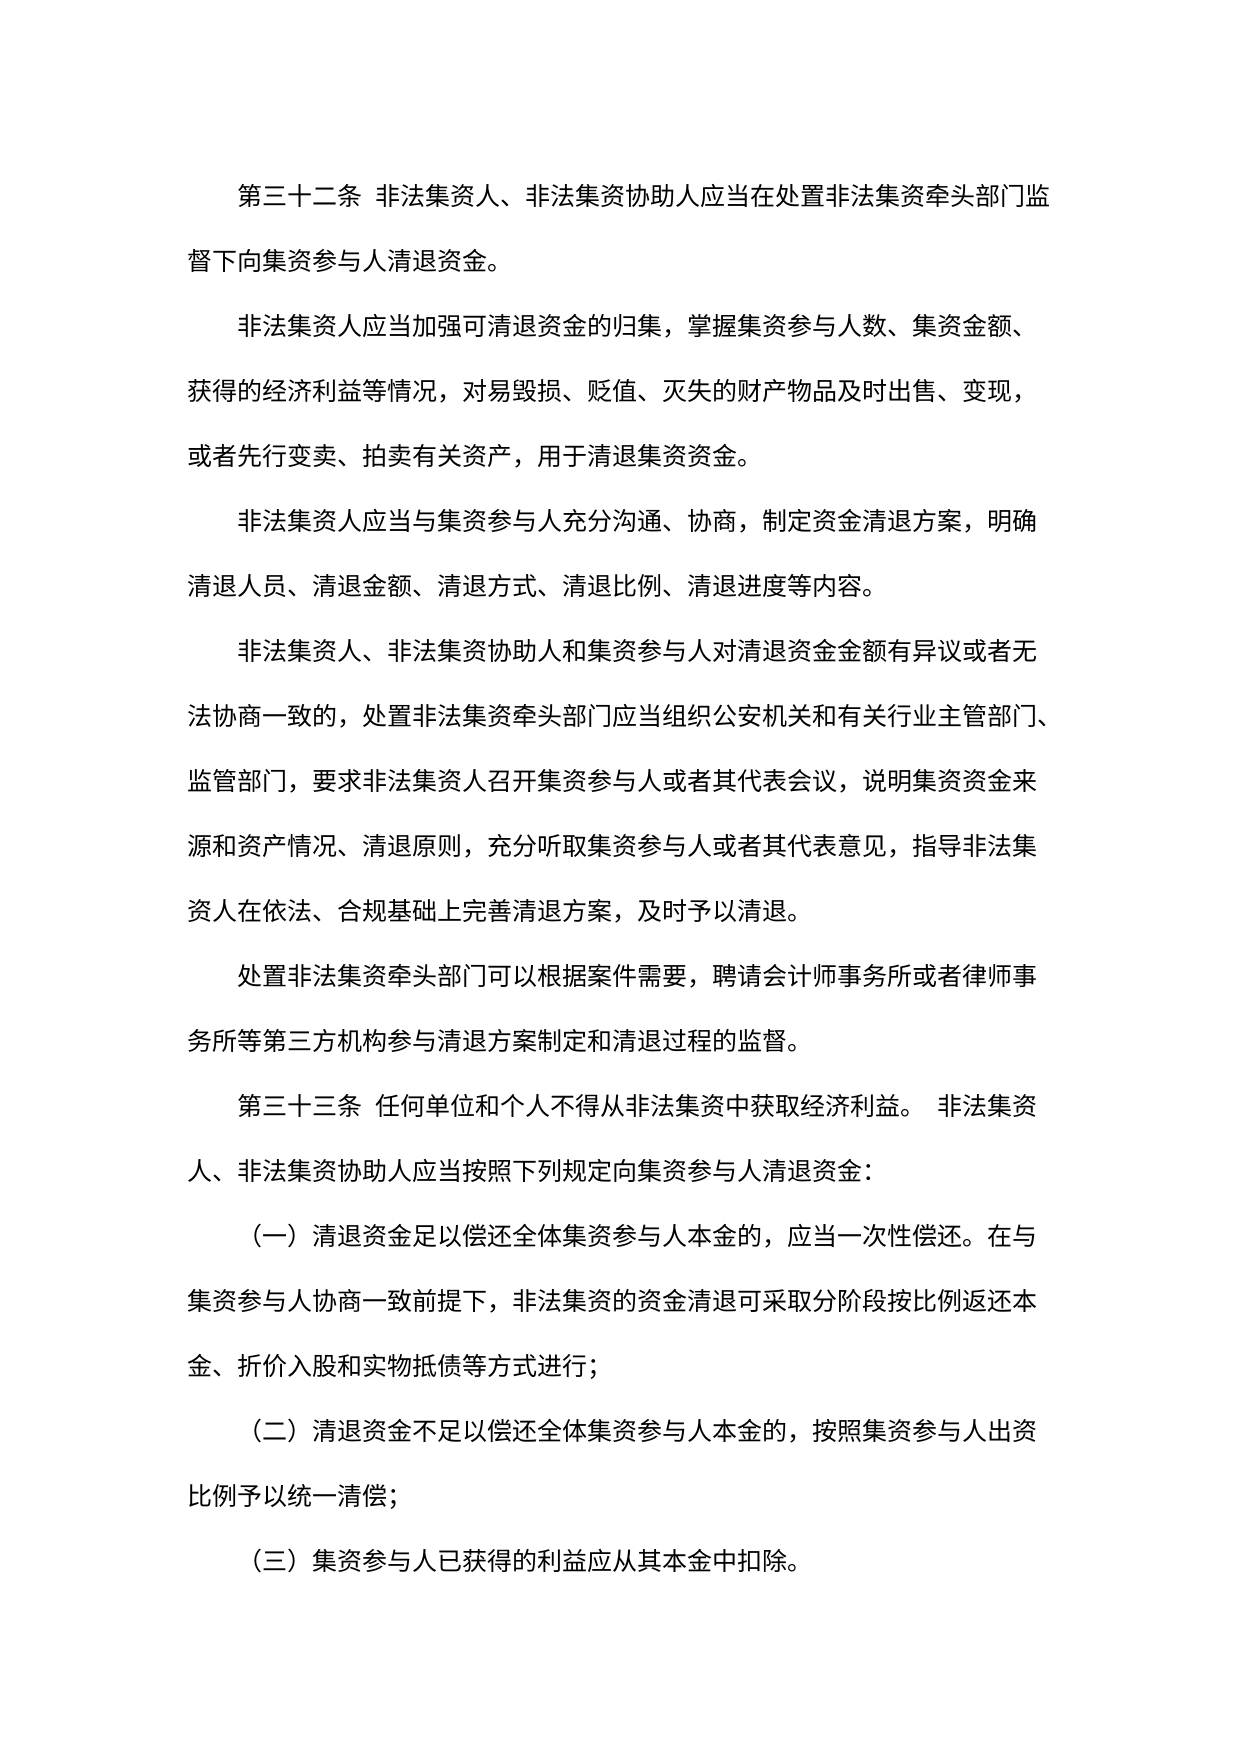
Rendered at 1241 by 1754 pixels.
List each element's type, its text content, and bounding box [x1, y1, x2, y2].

text （二）清退资金不足以偿还全体集资参与人本金的，按照集资参与人出资比例予以统一清偿； [187, 1397, 1053, 1527]
text （一）清退资金足以偿还全体集资参与人本金的，应当一次性偿还。在与集资参与人协商一致前提下，非法集资的资金清退可采取分阶段按比例返还本金、折价入股和实物抵债等方式进行； [187, 1202, 1053, 1397]
text 非法集资人应当与集资参与人充分沟通、协商，制定资金清退方案，明确清退人员、清退金额、清退方式、清退比例、清退进度等内容。 [187, 487, 1053, 617]
text 第三十三条 任何单位和个人不得从非法集资中获取经济利益。 非法集资人、非法集资协助人应当按照下列规定向集资参与人清退资金： [187, 1072, 1053, 1202]
text 处置非法集资牵头部门可以根据案件需要，聘请会计师事务所或者律师事务所等第三方机构参与清退方案制定和清退过程的监督。 [187, 942, 1053, 1072]
text 非法集资人、非法集资协助人和集资参与人对清退资金金额有异议或者无法协商一致的，处置非法集资牵头部门应当组织公安机关和有关行业主管部门、监管部门，要求非法集资人召开集资参与人或者其代表会议，说明集资资金来源和资产情况、清退原则，充分听取集资参与人或者其代表意见，指导非法集资人在依法、合规基础上完善清退方案，及时予以清退。 [187, 617, 1053, 942]
text 非法集资人应当加强可清退资金的归集，掌握集资参与人数、集资金额、获得的经济利益等情况，对易毁损、贬值、灭失的财产物品及时出售、变现，或者先行变卖、拍卖有关资产，用于清退集资资金。 [187, 292, 1053, 487]
text （三）集资参与人已获得的利益应从其本金中扣除。 [187, 1527, 1053, 1592]
text 第三十二条 非法集资人、非法集资协助人应当在处置非法集资牵头部门监督下向集资参与人清退资金。 [187, 162, 1053, 292]
